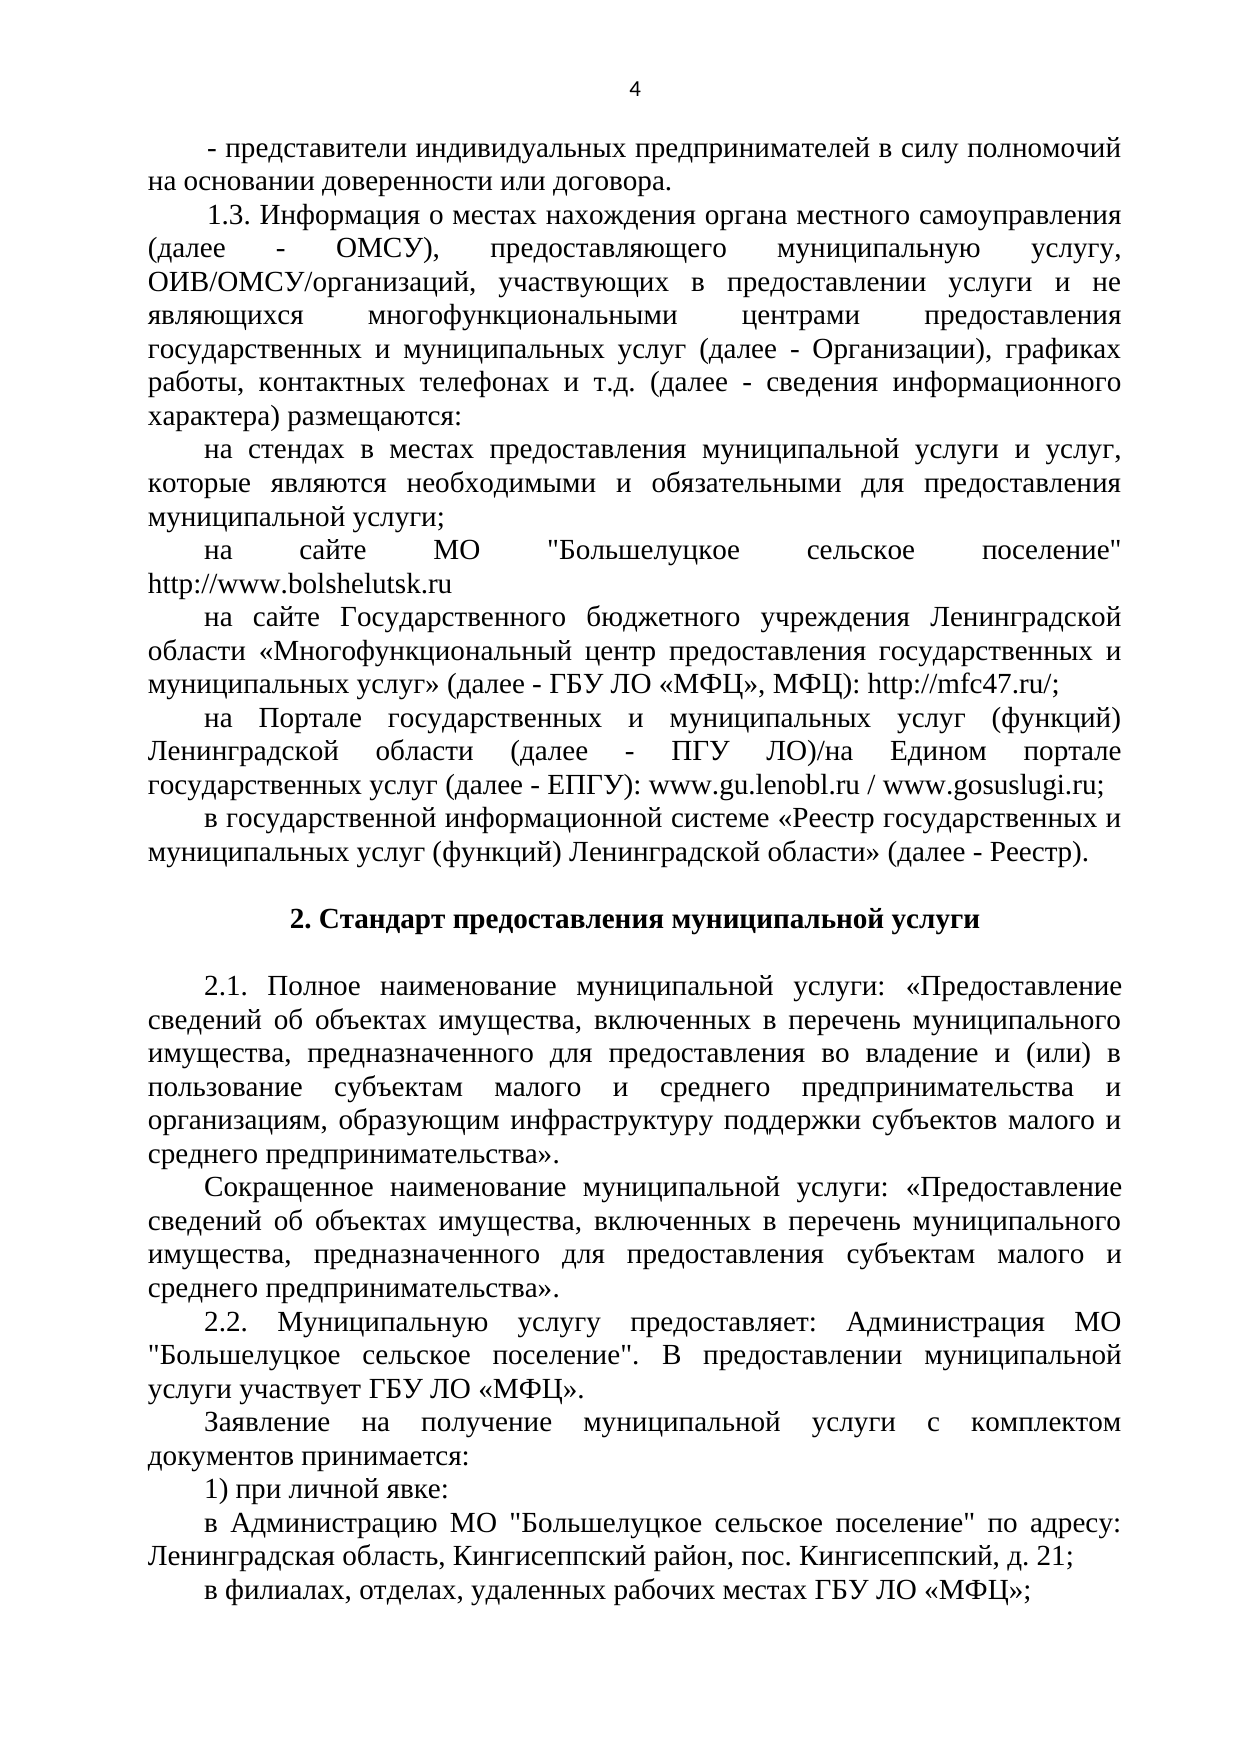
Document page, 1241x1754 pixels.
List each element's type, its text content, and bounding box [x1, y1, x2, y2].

text Заявление на получение муниципальной услуги с комплектом документов принимается: [148, 1404, 1122, 1471]
text на Портале государственных и муниципальных услуг (функций) Ленинградской области (далее - ПГУ ЛО)/на Едином портале государственных услуг (далее - ЕПГУ): www.gu.lenobl.ru / www.gosuslugi.ru; [148, 700, 1122, 801]
text 1) при личной явке: [148, 1471, 1122, 1505]
text в государственной информационной системе «Реестр государственных и муниципальных услуг (функций) Ленинградской области» (далее - Реестр). [148, 801, 1122, 868]
text в Администрацию МО "Большелуцкое сельское поселение" по адресу: Ленинградская область, Кингисеппский район, пос. Кингисеппский, д. 21; [148, 1505, 1122, 1572]
text на стендах в местах предоставления муниципальной услуги и услуг, которые являются необходимыми и обязательными для предоставления муниципальной услуги; [148, 432, 1122, 532]
text 2.2. Муниципальную услугу предоставляет: Администрация МО "Большелуцкое сельское поселение". В предоставлении муниципальной услуги участвует ГБУ ЛО «МФЦ». [148, 1304, 1122, 1404]
text на сайте МО "Большелуцкое сельское поселение" http://www.bolshelutsk.ru [148, 532, 1122, 599]
text - представители индивидуальных предпринимателей в силу полномочий на основании доверенности или договора. [148, 130, 1122, 197]
text 2.1. Полное наименование муниципальной услуги: «Предоставление сведений об объектах имущества, включенных в перечень муниципального имущества, предназначенного для предоставления во владение и (или) в пользование субъектам малого и среднего предпринимательства и организациям, образующим инфраструктуру поддержки субъектов малого и среднего предпринимательства». [148, 968, 1122, 1169]
text 1.3. Информация о местах нахождения органа местного самоуправления (далее - ОМСУ), предоставляющего муниципальную услугу, ОИВ/ОМСУ/организаций, участвующих в предоставлении услуги и не являющихся многофункциональными центрами предоставления государственных и муниципальных услуг (далее - Организации), графиках работы, контактных телефонах и т.д. (далее - сведения информационного характера) размещаются: [148, 197, 1122, 432]
text на сайте Государственного бюджетного учреждения Ленинградской области «Многофункциональный центр предоставления государственных и муниципальных услуг» (далее - ГБУ ЛО «МФЦ», МФЦ): http://mfc47.ru/; [148, 599, 1122, 700]
text в филиалах, отделах, удаленных рабочих местах ГБУ ЛО «МФЦ»; [148, 1572, 1122, 1606]
text Сокращенное наименование муниципальной услуги: «Предоставление сведений об объектах имущества, включенных в перечень муниципального имущества, предназначенного для предоставления субъектам малого и среднего предпринимательства». [148, 1169, 1122, 1304]
text 2. Стандарт предоставления муниципальной услуги [148, 901, 1122, 935]
